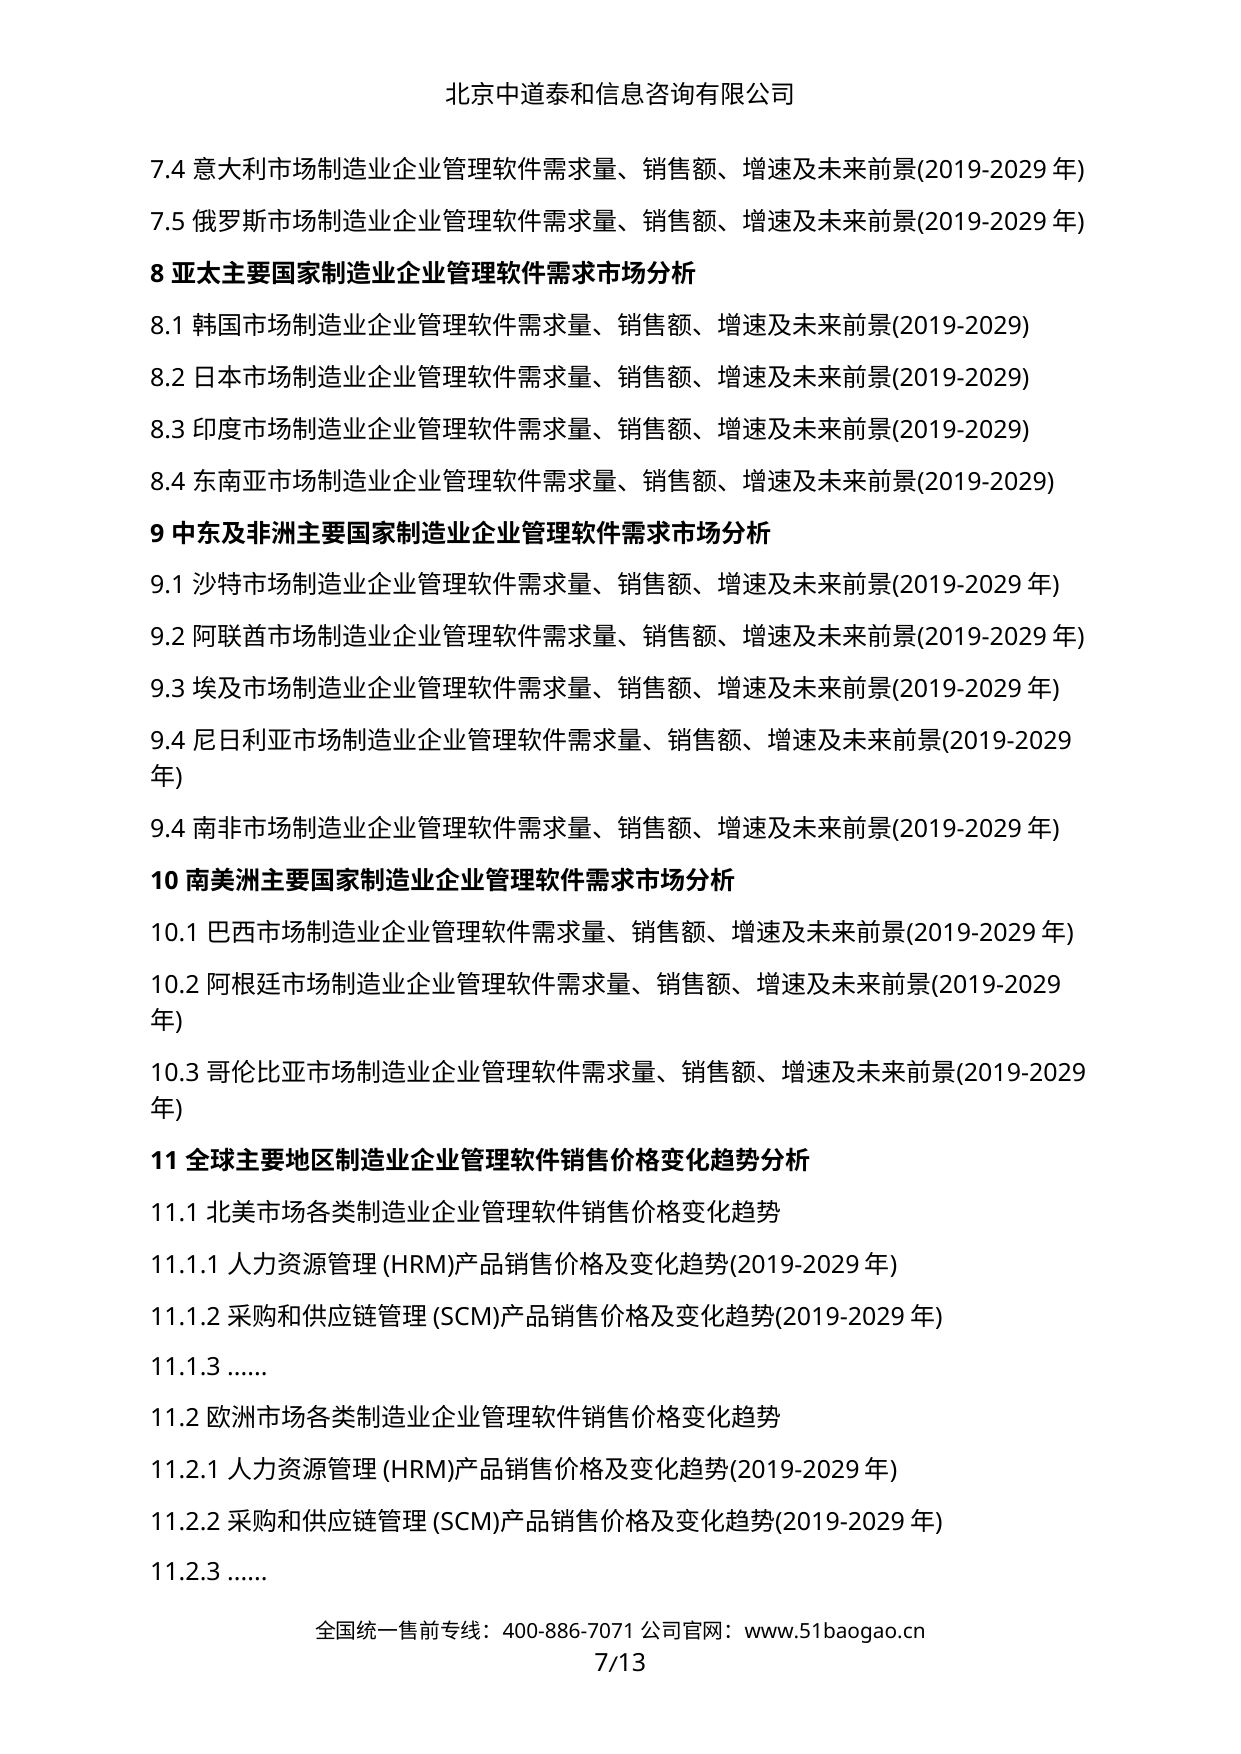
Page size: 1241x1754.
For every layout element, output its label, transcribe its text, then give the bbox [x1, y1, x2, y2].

text 7.5 俄罗斯市场制造业企业管理软件需求量、销售额、增速及未来前景(2019-2029年) [150, 202, 1090, 238]
text 9.2 阿联酋市场制造业企业管理软件需求量、销售额、增速及未来前景(2019-2029年) [150, 617, 1090, 653]
text 9 中东及非洲主要国家制造业企业管理软件需求市场分析 [150, 513, 1090, 549]
text 7.4 意大利市场制造业企业管理软件需求量、销售额、增速及未来前景(2019-2029年) [150, 150, 1090, 186]
text 8.2 日本市场制造业企业管理软件需求量、销售额、增速及未来前景(2019-2029) [150, 357, 1090, 394]
text 8.1 韩国市场制造业企业管理软件需求量、销售额、增速及未来前景(2019-2029) [150, 306, 1090, 342]
text 11.1 北美市场各类制造业企业管理软件销售价格变化趋势 [150, 1192, 1090, 1229]
text 11.2.3 ...... [150, 1553, 1090, 1587]
text 10.2 阿根廷市场制造业企业管理软件需求量、销售额、增速及未来前景(2019-2029年) [150, 964, 1090, 1037]
text 10.1 巴西市场制造业企业管理软件需求量、销售额、增速及未来前景(2019-2029年) [150, 912, 1090, 949]
text 11.1.1 人力资源管理 (HRM)产品销售价格及变化趋势(2019-2029年) [150, 1244, 1090, 1281]
text 9.4 尼日利亚市场制造业企业管理软件需求量、销售额、增速及未来前景(2019-2029年) [150, 721, 1090, 793]
text 11 全球主要地区制造业企业管理软件销售价格变化趋势分析 [150, 1141, 1090, 1177]
text 10.3 哥伦比亚市场制造业企业管理软件需求量、销售额、增速及未来前景(2019-2029年) [150, 1052, 1090, 1125]
text 8 亚太主要国家制造业企业管理软件需求市场分析 [150, 254, 1090, 290]
text 8.4 东南亚市场制造业企业管理软件需求量、销售额、增速及未来前景(2019-2029) [150, 461, 1090, 497]
text 11.1.3 ...... [150, 1348, 1090, 1382]
text 11.2 欧洲市场各类制造业企业管理软件销售价格变化趋势 [150, 1398, 1090, 1434]
text 11.1.2 采购和供应链管理 (SCM)产品销售价格及变化趋势(2019-2029年) [150, 1296, 1090, 1332]
text 9.4 南非市场制造业企业管理软件需求量、销售额、增速及未来前景(2019-2029年) [150, 809, 1090, 845]
text 10 南美洲主要国家制造业企业管理软件需求市场分析 [150, 861, 1090, 897]
text 9.3 埃及市场制造业企业管理软件需求量、销售额、增速及未来前景(2019-2029年) [150, 669, 1090, 705]
text 11.2.1 人力资源管理 (HRM)产品销售价格及变化趋势(2019-2029年) [150, 1450, 1090, 1486]
text 8.3 印度市场制造业企业管理软件需求量、销售额、增速及未来前景(2019-2029) [150, 409, 1090, 446]
text 11.2.2 采购和供应链管理 (SCM)产品销售价格及变化趋势(2019-2029年) [150, 1502, 1090, 1538]
text 9.1 沙特市场制造业企业管理软件需求量、销售额、增速及未来前景(2019-2029年) [150, 565, 1090, 601]
